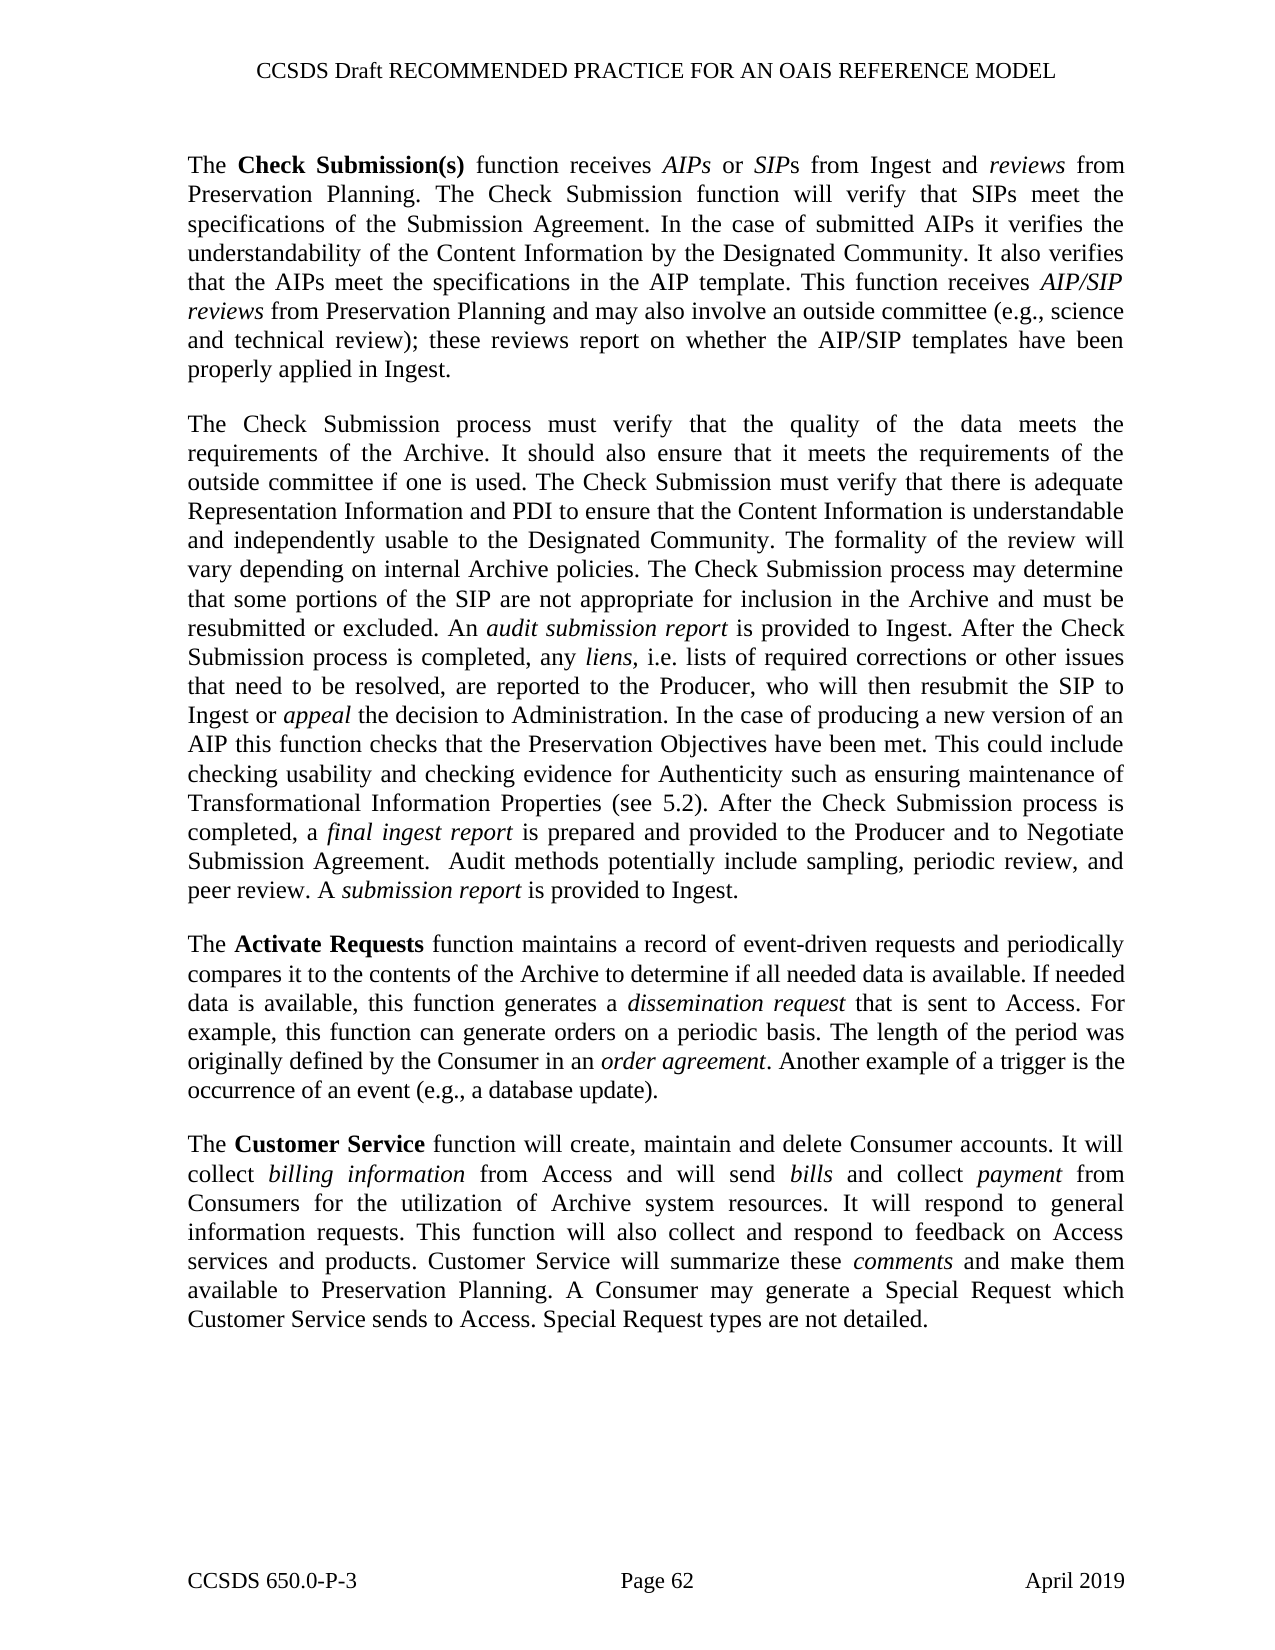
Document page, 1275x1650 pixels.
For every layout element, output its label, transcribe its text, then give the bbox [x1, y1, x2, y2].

text The Check Submission process must verify that the quality of the data meets the requirements of the Archive. It should also ensure that it meets the requirements of the outside committee if one is used. The Check Submission must verify that there is adequate Representation Information and PDI to ensure that the Content Information is understandable and independently usable to the Designated Community. The formality of the review will vary depending on internal Archive policies. The Check Submission process may determine that some portions of the SIP are not appropriate for inclusion in the Archive and must be resubmitted or excluded. An audit submission report is provided to Ingest. After the Check Submission process is completed, any liens, i.e. lists of required corrections or other issues that need to be resolved, are reported to the Producer, who will then resubmit the SIP to Ingest or appeal the decision to Administration. In the case of producing a new version of an AIP this function checks that the Preservation Objectives have been met. This could include checking usability and checking evidence for Authenticity such as ensuring maintenance of Transformational Information Properties (see 5.2). After the Check Submission process is completed, a final ingest report is prepared and provided to the Producer and to Negotiate Submission Agreement. Audit methods potentially include sampling, periodic review, and peer review. A submission report is provided to Ingest. [187, 408, 1125, 904]
text The Check Submission(s) function receives AIPs or SIPs from Ingest and reviews from Preservation Planning. The Check Submission function will verify that SIPs meet the specifications of the Submission Agreement. In the case of submitted AIPs it verifies the understandability of the Content Information by the Designated Community. It also verifies that the AIPs meet the specifications in the AIP template. This function receives AIP/SIP reviews from Preservation Planning and may also involve an outside committee (e.g., science and technical review); these reviews report on whether the AIP/SIP templates have been properly applied in Ingest. [187, 150, 1125, 383]
text The Customer Service function will create, maintain and delete Consumer accounts. It will collect billing information from Access and will send bills and collect payment from Consumers for the utilization of Archive system resources. It will respond to general information requests. This function will also collect and respond to feedback on Access services and products. Customer Service will summarize these comments and make them available to Preservation Planning. A Consumer may generate a Special Request which Customer Service sends to Access. Special Request types are not detailed. [187, 1129, 1125, 1333]
text The Activate Requests function maintains a record of event-driven requests and periodically compares it to the contents of the Archive to determine if all needed data is available. If needed data is available, this function generates a dissemination request that is sent to Access. For example, this function can generate orders on a periodic basis. The length of the period was originally defined by the Consumer in an order agreement. Another example of a trigger is the occurrence of an event (e.g., a database update). [187, 929, 1125, 1104]
